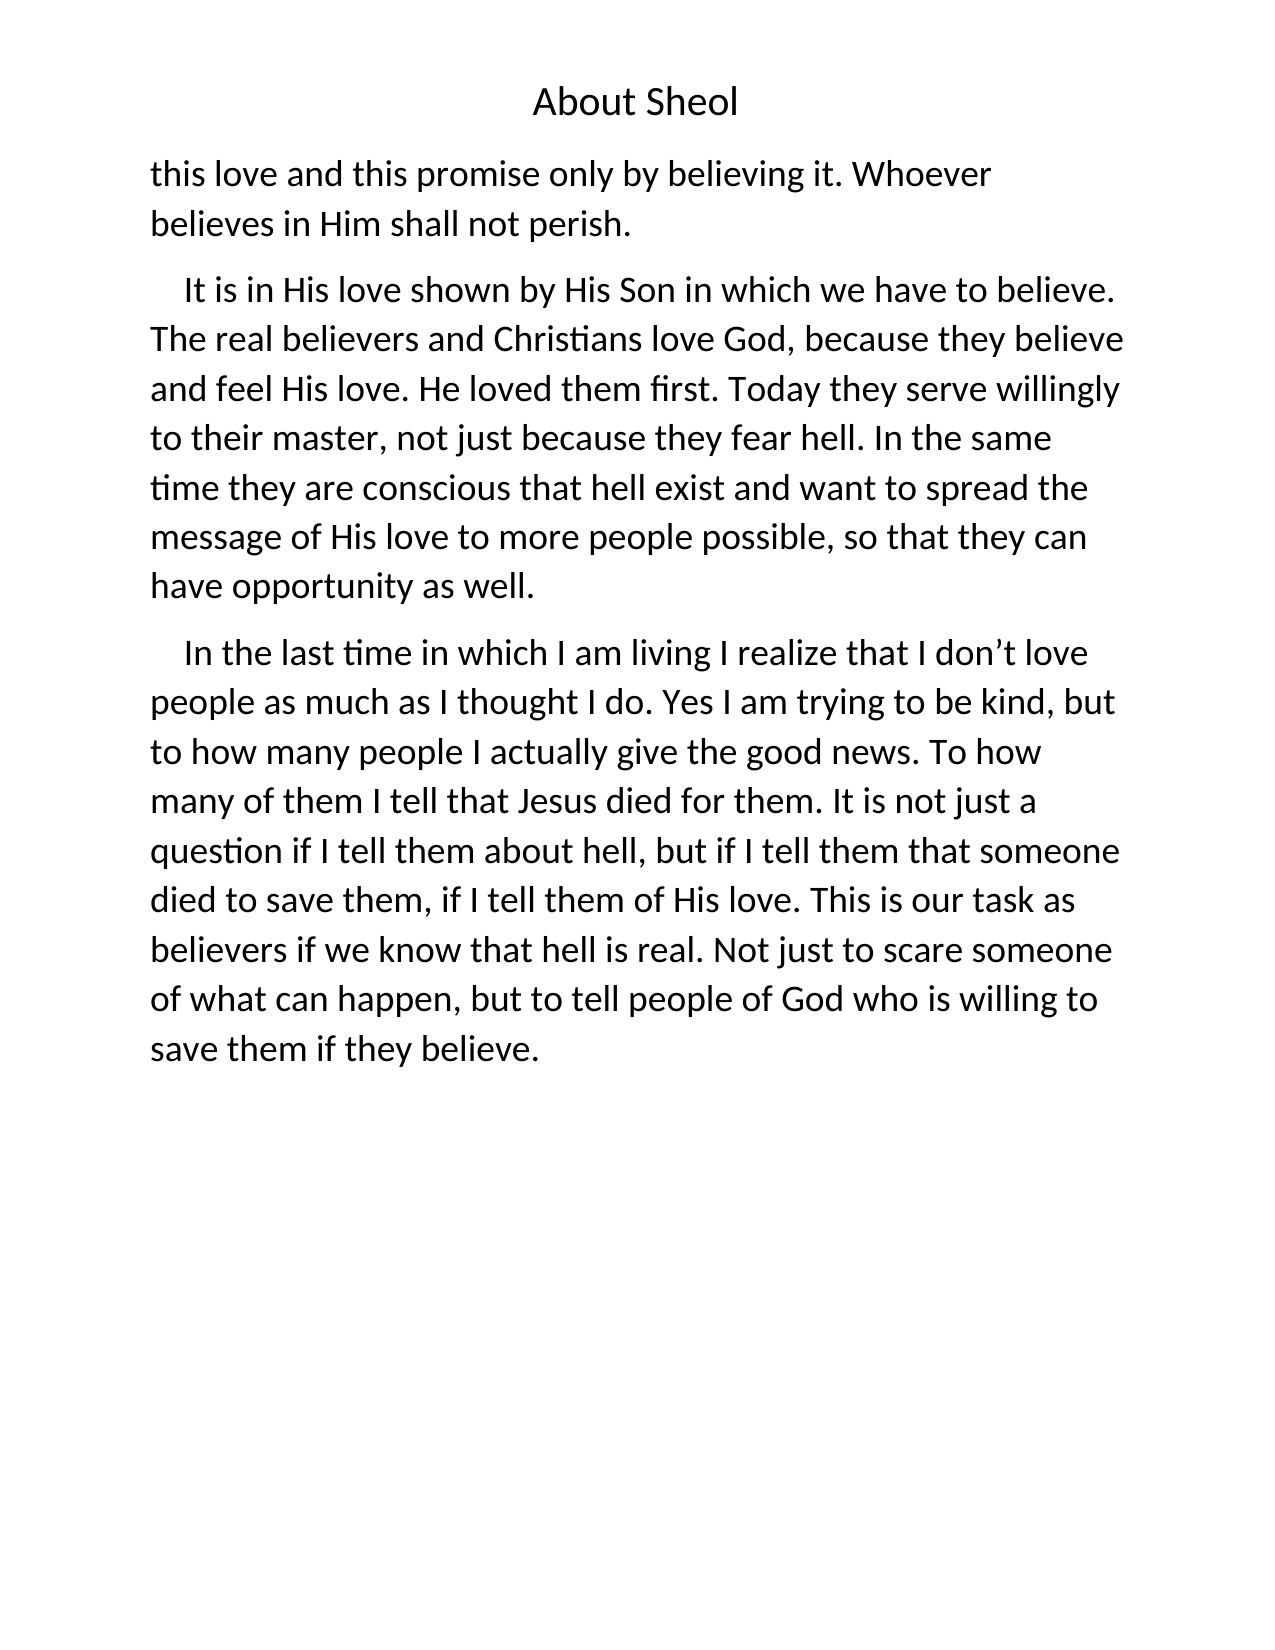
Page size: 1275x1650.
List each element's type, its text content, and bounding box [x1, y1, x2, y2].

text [150, 150, 1125, 245]
text It is in His love shown by His Son in which we have to believe. The real believers and Christians love God, because they believe and feel His love. He loved them first. Today they serve willingly to their master, not just because they fear hell. In the same time they are conscious that hell exist and want to spread the message of His love to more people possible, so that they can have opportunity as well. [150, 266, 1125, 608]
text In the last time in which I am living I realize that I don’t love people as much as I thought I do. Yes I am trying to be kind, but to how many people I actually give the good news. To how many of them I tell that Jesus died for them. It is not just a question if I tell them about hell, but if I tell them that someone died to save them, if I tell them of His love. This is our task as believers if we know that hell is real. Not just to scare someone of what can happen, but to tell people of God who is willing to save them if they believe. [150, 629, 1125, 1070]
